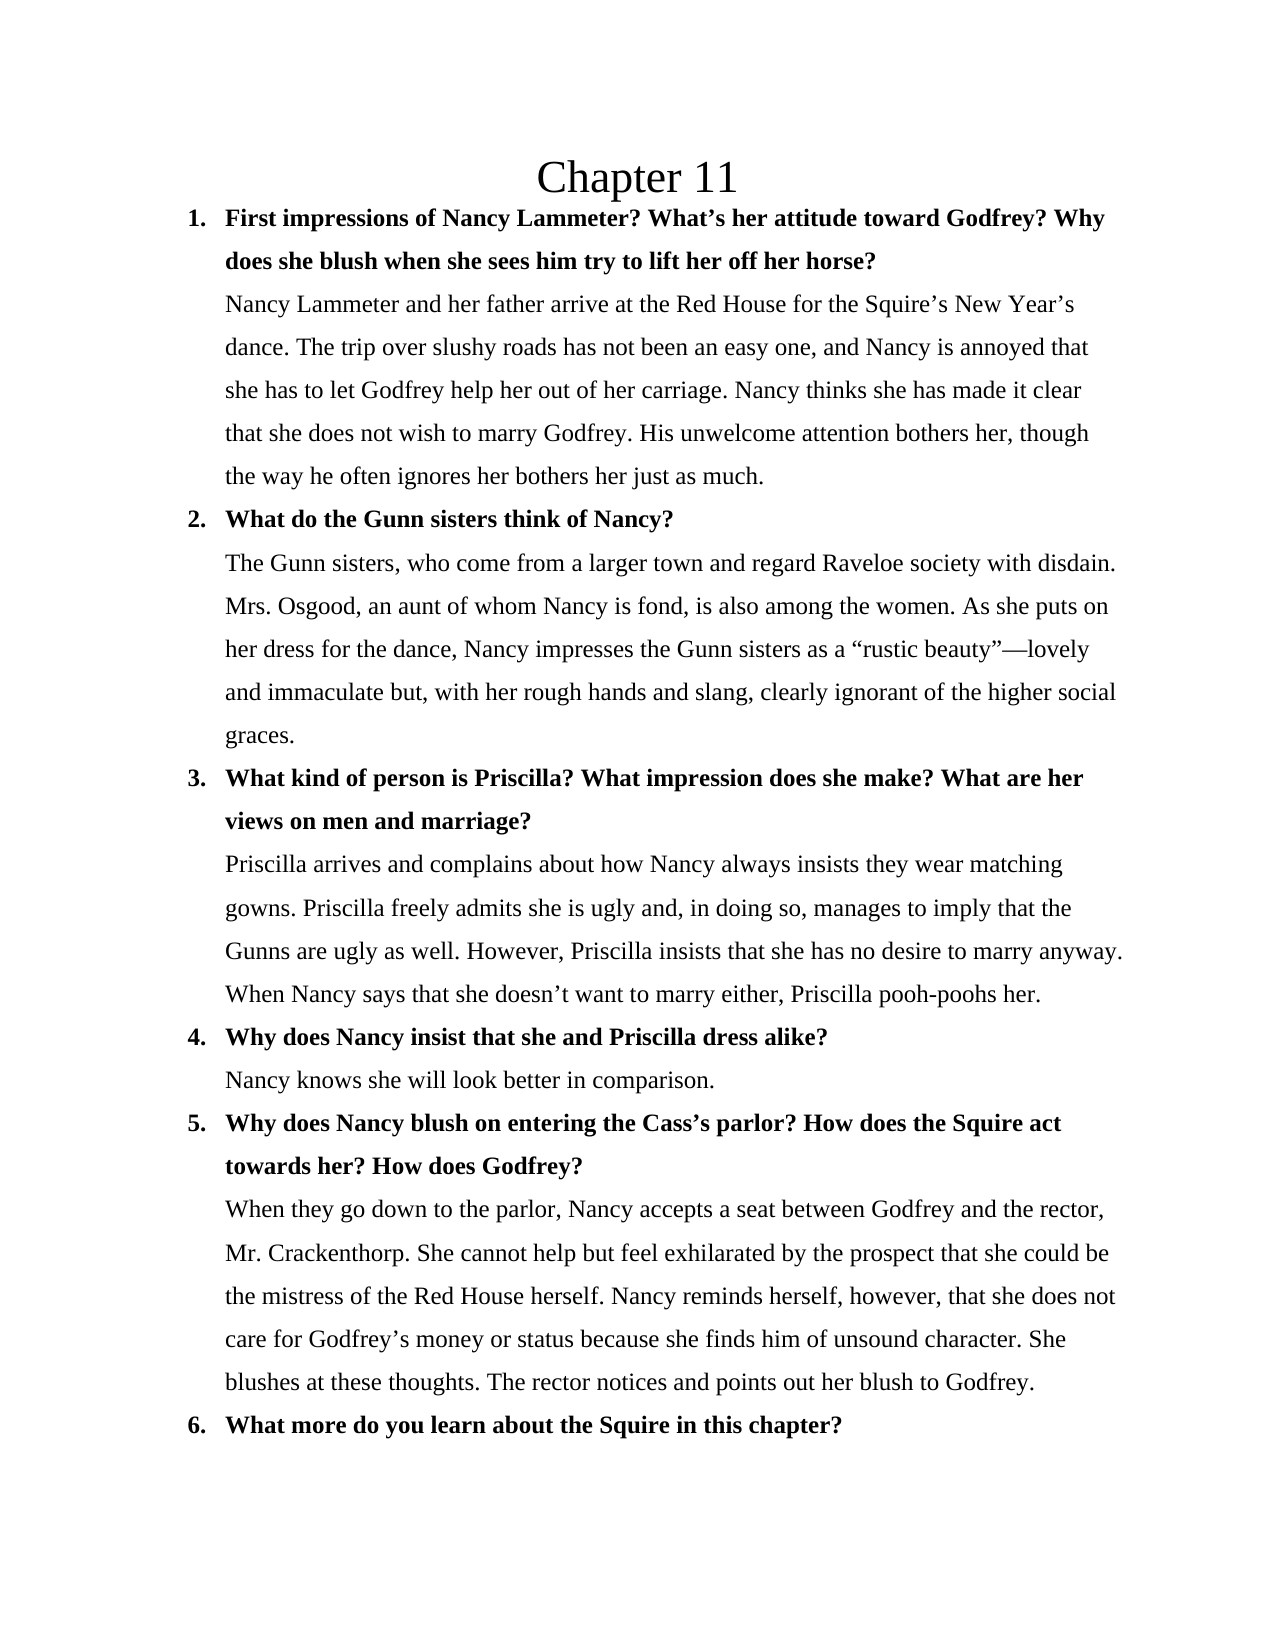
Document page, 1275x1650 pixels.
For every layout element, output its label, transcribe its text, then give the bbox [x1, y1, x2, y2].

list The Gunn sisters, who come from a larger town and regard Raveloe society with disdain. Mrs. Osgood, an aunt of whom Nancy is fond, is also among the women. As she puts on her dress for the dance, Nancy impresses the Gunn sisters as a “rustic beauty”—lovely and immaculate but, with her rough hands and slang, clearly ignorant of the higher social graces. [225, 548, 1125, 749]
list What more do you learn about the Squire in this chapter? [187, 1410, 1125, 1439]
list What kind of person is Priscilla? What impression does she make? What are her views on men and marriage? [187, 763, 1125, 835]
list Priscilla arrives and complains about how Nancy always insists they wear matching gowns. Priscilla freely admits she is ugly and, in doing so, manages to imply that the Gunns are ugly as well. However, Priscilla insists that she has no desire to marry anyway. When Nancy says that she doesn’t want to marry either, Priscilla pooh-poohs her. [225, 849, 1125, 1008]
list Why does Nancy insist that she and Priscilla dress alike? [187, 1022, 1125, 1051]
list Why does Nancy blush on entering the Cass’s parlor? How does the Squire act towards her? How does Godfrey? [187, 1108, 1125, 1180]
list Nancy knows she will look better in comparison. [225, 1065, 1125, 1094]
list First impressions of Nancy Lammeter? What’s her attitude toward Godfrey? Why does she blush when she sees him try to lift her off her horse? [187, 203, 1125, 274]
list When they go down to the parlor, Nancy accepts a seat between Godfrey and the rector, Mr. Crackenthorp. She cannot help but feel exhilarated by the prospect that she could be the mistress of the Red House herself. Nancy reminds herself, however, that she does not care for Godfrey’s money or status because she finds him of unsound character. She blushes at these thoughts. The rector notices and points out her blush to Godfrey. [225, 1194, 1125, 1396]
text Chapter 11 [150, 150, 1125, 203]
list Nancy Lammeter and her father arrive at the Red House for the Squire’s New Year’s dance. The trip over slushy roads has not been an easy one, and Nancy is annoyed that she has to let Godfrey help her out of her carriage. Nancy thinks she has made it clear that she does not wish to marry Godfrey. His unwelcome attention bothers her, though the way he often ignores her bothers her just as much. [225, 289, 1125, 490]
list What do the Gunn sisters think of Nancy? [187, 504, 1125, 533]
